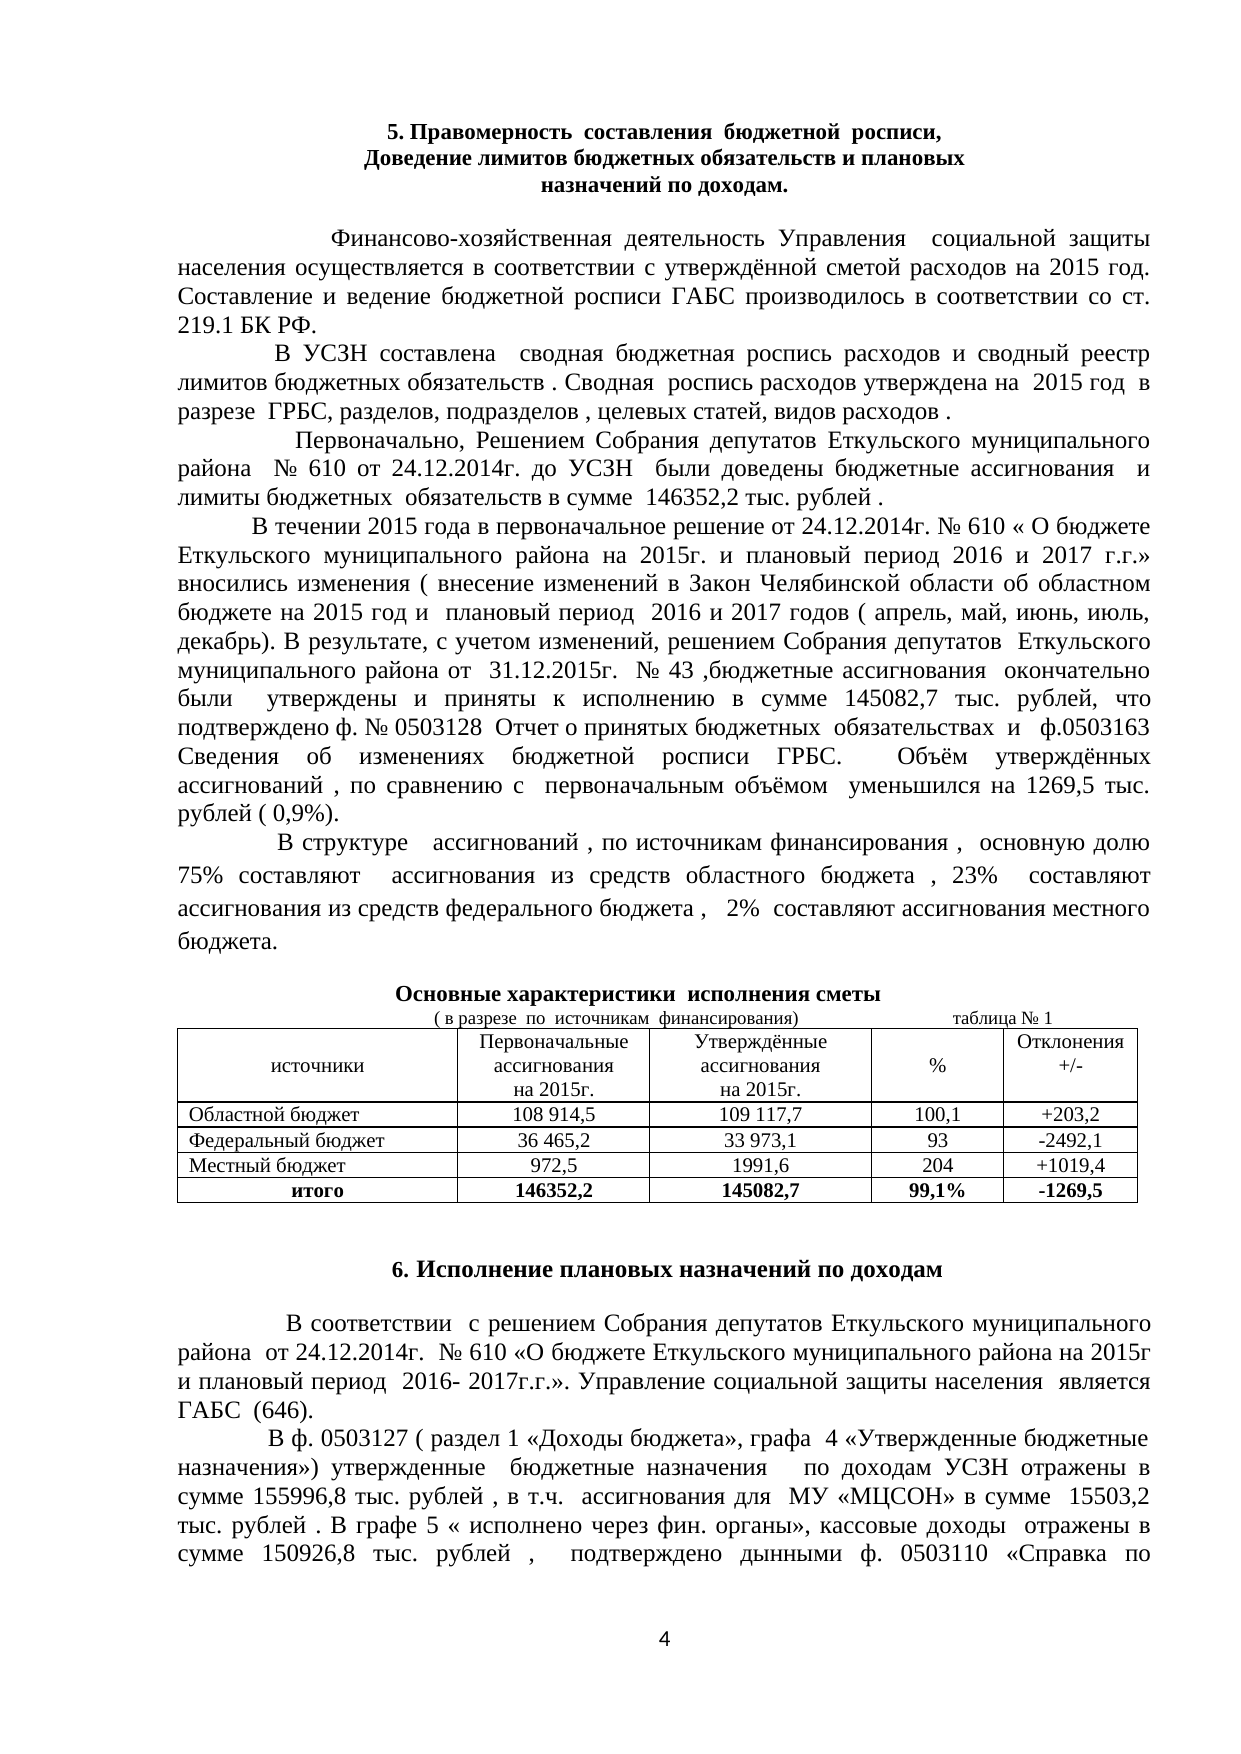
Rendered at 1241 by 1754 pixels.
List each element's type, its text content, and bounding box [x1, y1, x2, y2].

table_cell 145082,7 [650, 1178, 871, 1202]
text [177, 1423, 1152, 1567]
table_cell +203,2 [1004, 1103, 1137, 1126]
table_cell 146352,2 [458, 1178, 649, 1202]
table_cell Областной бюджет [178, 1103, 457, 1126]
text Основные характеристики исполнения сметы [177, 980, 1152, 1007]
table_cell 1991,6 [650, 1153, 871, 1177]
table_cell Федеральный бюджет [178, 1128, 457, 1152]
table_cell -1269,5 [1004, 1178, 1137, 1202]
table_cell 93 [872, 1128, 1003, 1152]
text назначений по доходам. [177, 171, 1152, 197]
text В течении 2015 года в первоначальное решение от 24.12.2014г. № 610 « О бюджете Еткульского муниципального района на 2015г. и плановый период 2016 и 2017 г.г.» вносились изменения ( внесение изменений в Закон Челябинской области об областном бюджете на 2015 год и плановый период 2016 и 2017 годов ( апрель, май, июнь, июль, декабрь). В результате, с учетом изменений, решением Собрания депутатов Еткульского муниципального района от 31.12.2015г. № 43 ,бюджетные ассигнования окончательно были утверждены и приняты к исполнению в сумме 145082,7 тыс. рублей, что подтверждено ф. № 0503128 Отчет о принятых бюджетных обязательствах и ф.0503163 Сведения об изменениях бюджетной росписи ГРБС. Объём утверждённых ассигнований , по сравнению с первоначальным объёмом уменьшился на 1269,5 тыс. рублей ( 0,9%). [177, 511, 1152, 827]
text ( в разрезе по источникам финансирования) таблица № 1 [177, 1007, 1152, 1028]
table_cell 109 117,7 [650, 1103, 871, 1126]
table_cell 972,5 [458, 1153, 649, 1177]
text Финансово-хозяйственная деятельность Управления социальной защиты населения осуществляется в соответствии с утверждённой сметой расходов на 2015 год. Составление и ведение бюджетной росписи ГАБС производилось в соответствии со ст. 219.1 БК РФ. [177, 223, 1152, 338]
table_cell 100,1 [872, 1103, 1003, 1126]
text Первоначально, Решением Собрания депутатов Еткульского муниципального района № 610 от 24.12.2014г. до УСЗН были доведены бюджетные ассигнования и лимиты бюджетных обязательств в сумме 146352,2 тыс. рублей . [177, 425, 1152, 511]
table_cell 204 [872, 1153, 1003, 1177]
text Доведение лимитов бюджетных обязательств и плановых [177, 144, 1152, 171]
table_header % [872, 1029, 1003, 1101]
table_cell -2492,1 [1004, 1128, 1137, 1152]
table_cell 33 973,1 [650, 1128, 871, 1152]
table_header источники [178, 1029, 457, 1101]
table_cell 99,1% [872, 1178, 1003, 1202]
text 5. Правомерность составления бюджетной росписи, [177, 118, 1152, 144]
table_cell +1019,4 [1004, 1153, 1137, 1177]
table_cell 108 914,5 [458, 1103, 649, 1126]
text В структуре ассигнований , по источникам финансирования , основную долю 75% составляют ассигнования из средств областного бюджета , 23% составляют ассигнования из средств федерального бюджета , 2% составляют ассигнования местного бюджета. [177, 827, 1152, 955]
table_cell итого [178, 1178, 457, 1202]
table_header Первоначальные ассигнования на 2015г. [458, 1029, 649, 1101]
text В соответствии с решением Собрания депутатов Еткульского муниципального района от 24.12.2014г. № 610 «О бюджете Еткульского муниципального района на 2015г и плановый период 2016- 2017г.г.». Управление социальной защиты населения является ГАБС (646). [177, 1308, 1152, 1423]
table_cell 36 465,2 [458, 1128, 649, 1152]
table_header Утверждённые ассигнования на 2015г. [650, 1029, 871, 1101]
text В УСЗН составлена сводная бюджетная роспись расходов и сводный реестр лимитов бюджетных обязательств . Сводная роспись расходов утверждена на 2015 год в разрезе ГРБС, разделов, подразделов , целевых статей, видов расходов . [177, 338, 1152, 425]
table_header Отклонения +/- [1004, 1029, 1137, 1101]
table_cell Местный бюджет [178, 1153, 457, 1177]
text 6. Исполнение плановых назначений по доходам [177, 1254, 1152, 1283]
